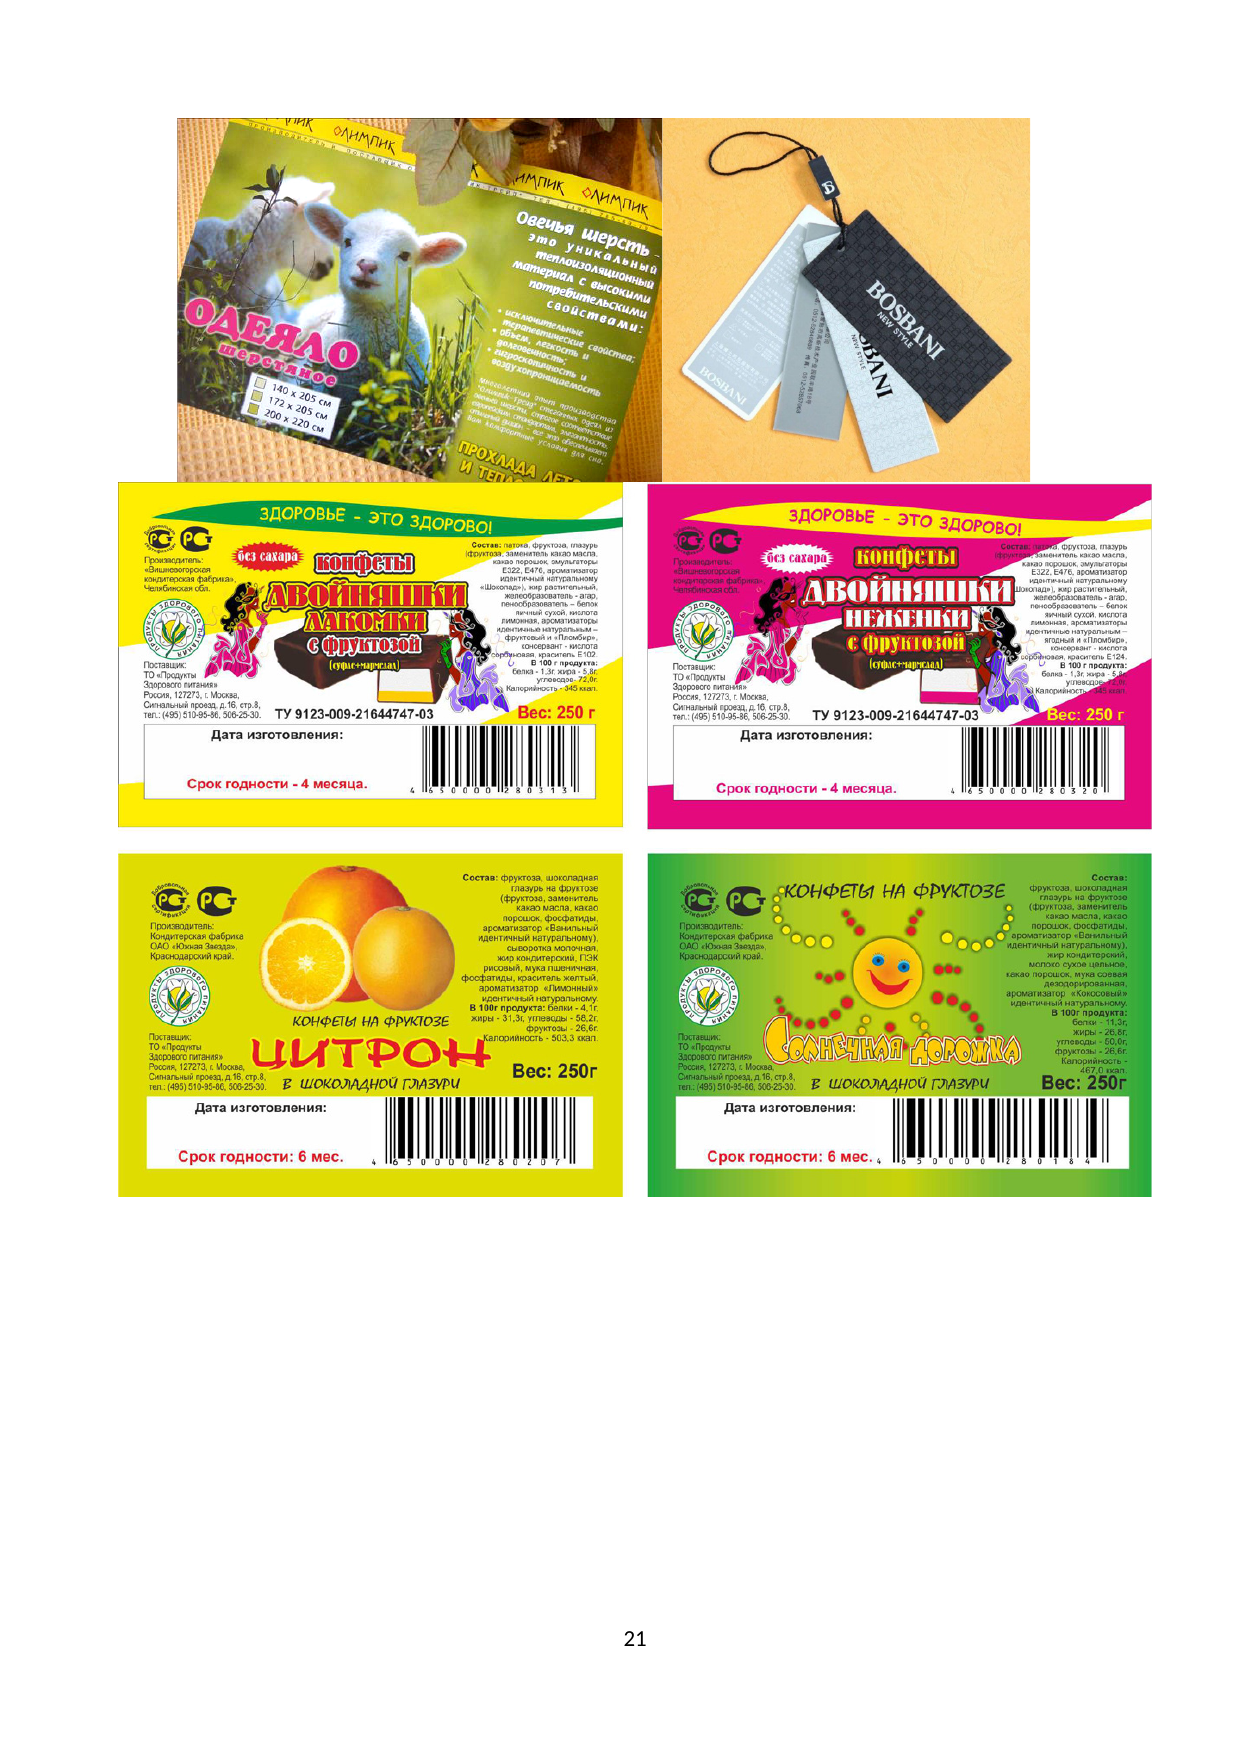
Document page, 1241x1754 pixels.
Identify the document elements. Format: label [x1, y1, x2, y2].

picture [118, 118, 1152, 1197]
